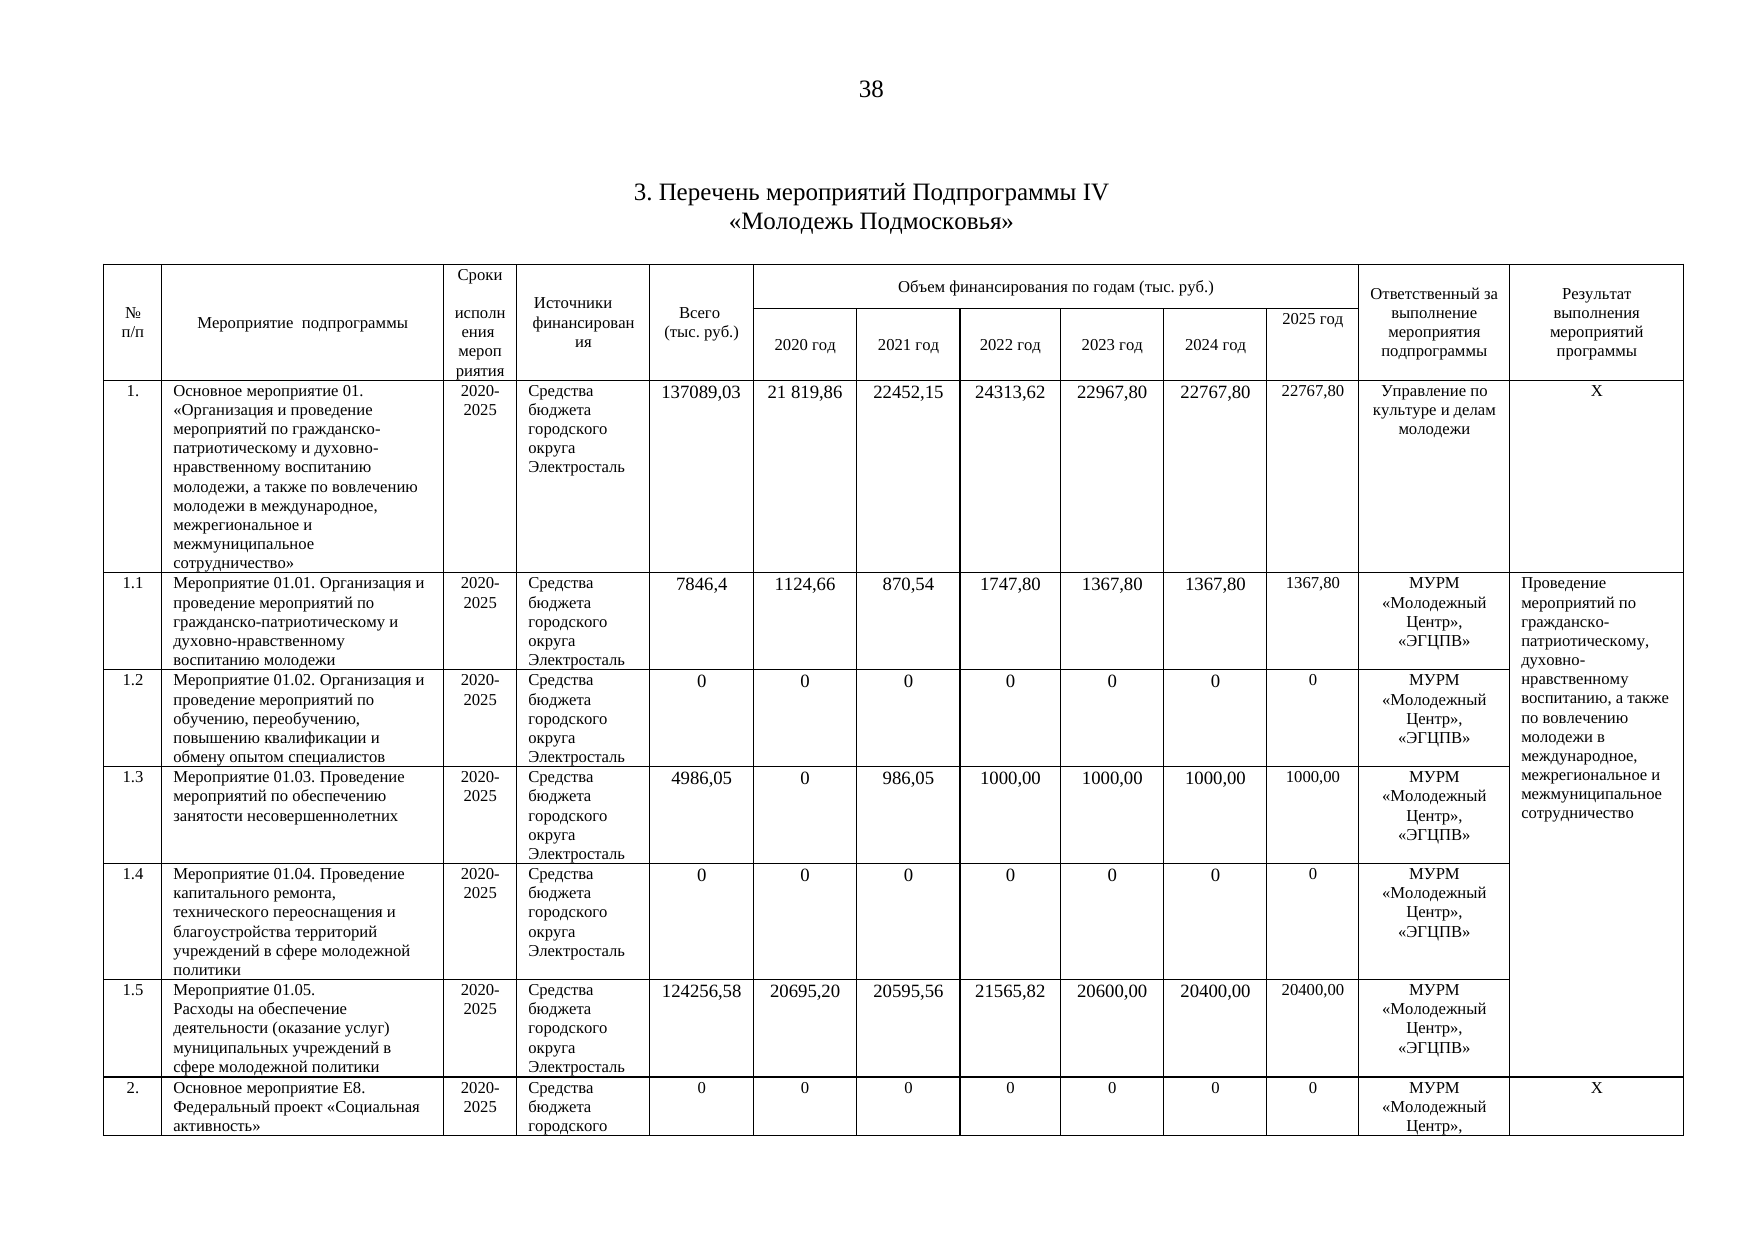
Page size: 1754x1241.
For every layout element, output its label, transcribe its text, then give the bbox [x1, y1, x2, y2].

table_cell 2023 год [1061, 309, 1163, 379]
table_cell 1.4 [104, 864, 161, 979]
table_cell 1747,80 [961, 573, 1060, 669]
table_cell Средства бюджета городского округа Электросталь [517, 573, 649, 669]
table_cell 2025 год [1267, 309, 1358, 379]
table_cell 2. [104, 1078, 161, 1135]
table_cell 0 [857, 1078, 959, 1135]
table_cell Средства бюджета городского округа Электросталь [517, 381, 649, 572]
table_cell 0 [1164, 864, 1266, 979]
table_cell 20695,20 [754, 980, 856, 1076]
table_cell 0 [857, 864, 959, 979]
table_header Ответственный за выполнение мероприятия подпрограммы [1359, 265, 1509, 379]
text 3. Перечень мероприятий Подпрограммы IV [118, 177, 1624, 206]
table_cell 0 [1267, 1078, 1358, 1135]
table_cell 1000,00 [1061, 767, 1163, 863]
table_cell 137089,03 [650, 381, 753, 572]
table_header Всего (тыс. руб.) [650, 265, 753, 379]
table_cell 1367,80 [1267, 573, 1358, 669]
table_cell МУРМ «Молодежный Центр», «ЭГЦПВ» [1359, 670, 1509, 766]
table_cell Х [1510, 1078, 1683, 1135]
table_cell 22767,80 [1267, 381, 1358, 572]
table_cell 0 [650, 864, 753, 979]
table_cell МУРМ «Молодежный Центр», «ЭГЦПВ» [1359, 767, 1509, 863]
table_cell 0 [754, 670, 856, 766]
table_cell 0 [650, 670, 753, 766]
table_cell 0 [650, 1078, 753, 1135]
table_cell 20595,56 [857, 980, 959, 1076]
table_cell 24313,62 [961, 381, 1060, 572]
table_cell 0 [1061, 670, 1163, 766]
table_cell 22967,80 [1061, 381, 1163, 572]
table_cell 0 [857, 670, 959, 766]
table_cell 0 [961, 670, 1060, 766]
table_cell 1.5 [104, 980, 161, 1076]
table_cell Средства бюджета городского округа Электросталь [517, 767, 649, 863]
table_cell 0 [754, 1078, 856, 1135]
table_cell 2022 год [961, 309, 1060, 379]
table_cell 21 819,86 [754, 381, 856, 572]
table_cell 0 [754, 767, 856, 863]
table_cell 1.2 [104, 670, 161, 766]
table_cell 986,05 [857, 767, 959, 863]
table_cell 2020-2025 [444, 381, 516, 572]
table_cell 1367,80 [1061, 573, 1163, 669]
table_cell Мероприятие 01.05. Расходы на обеспечение деятельности (оказание услуг) муниципальных учреждений в сфере молодежной политики [162, 980, 443, 1076]
table_header Объем финансирования по годам (тыс. руб.) [754, 265, 1358, 308]
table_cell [517, 1078, 649, 1135]
table_cell МУРМ «Молодежный Центр», «ЭГЦПВ» [1359, 573, 1509, 669]
table_cell Мероприятие 01.04. Проведение капитального ремонта, технического переоснащения и благоустройства территорий учреждений в сфере молодежной политики [162, 864, 443, 979]
table_cell 2020-2025 [444, 767, 516, 863]
table_cell 7846,4 [650, 573, 753, 669]
table_cell 2020-2025 [444, 864, 516, 979]
table_cell Х [1510, 381, 1683, 572]
table_cell 1367,80 [1164, 573, 1266, 669]
text «Молодежь Подмосковья» [118, 206, 1624, 235]
table_cell 1.3 [104, 767, 161, 863]
table_cell 0 [1164, 670, 1266, 766]
table_cell 1.1 [104, 573, 161, 669]
table_cell Средства бюджета городского округа Электросталь [517, 670, 649, 766]
table_cell 4986,05 [650, 767, 753, 863]
table_cell 2024 год [1164, 309, 1266, 379]
table_cell 124256,58 [650, 980, 753, 1076]
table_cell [162, 1078, 443, 1135]
table_cell 0 [1061, 1078, 1163, 1135]
table_cell 0 [961, 1078, 1060, 1135]
table_cell 870,54 [857, 573, 959, 669]
table_cell 1000,00 [1164, 767, 1266, 863]
table_header Результат выполнения мероприятий программы [1510, 265, 1683, 379]
table_cell 2020-2025 [444, 1078, 516, 1135]
table_cell 2020-2025 [444, 573, 516, 669]
table_cell Мероприятие 01.02. Организация и проведение мероприятий по обучению, переобучению, повышению квалификации и обмену опытом специалистов [162, 670, 443, 766]
table_cell Основное мероприятие 01. «Организация и проведение мероприятий по гражданско-патриотическому и духовно-нравственному воспитанию молодежи, а также по вовлечению молодежи в международное, межрегиональное и межмуниципальное сотрудничество» [162, 381, 443, 572]
table_cell 0 [1267, 864, 1358, 979]
table_cell 1124,66 [754, 573, 856, 669]
table_cell Средства бюджета городского округа Электросталь [517, 980, 649, 1076]
table_cell Средства бюджета городского округа Электросталь [517, 864, 649, 979]
table_cell МУРМ «Молодежный Центр», «ЭГЦПВ» [1359, 980, 1509, 1076]
table_cell Управление по культуре и делам молодежи [1359, 381, 1509, 572]
table_cell 2020 год [754, 309, 856, 379]
table_cell 22452,15 [857, 381, 959, 572]
table_cell 1000,00 [961, 767, 1060, 863]
table_cell 0 [1267, 670, 1358, 766]
table_cell 21565,82 [961, 980, 1060, 1076]
table_cell 0 [754, 864, 856, 979]
table_cell 2020-2025 [444, 670, 516, 766]
table_cell Проведение мероприятий по гражданско-патриотическому, духовно-нравственному воспитанию, а также по вовлечению молодежи в международное, межрегиональное и межмуниципальное сотрудничество [1510, 573, 1683, 1076]
table_cell Мероприятие 01.03. Проведение мероприятий по обеспечению занятости несовершеннолетних [162, 767, 443, 863]
table_cell 0 [1061, 864, 1163, 979]
table_header Мероприятие подпрограммы [162, 265, 443, 379]
table_header Источники финансирования [517, 265, 649, 379]
table_header Сроки исполнения мероприятия [444, 265, 516, 379]
table_cell 2021 год [857, 309, 959, 379]
table_cell 1. [104, 381, 161, 572]
table_cell 2020-2025 [444, 980, 516, 1076]
table_cell МУРМ «Молодежный Центр», «ЭГЦПВ» [1359, 864, 1509, 979]
table_cell 0 [961, 864, 1060, 979]
table_cell 20600,00 [1061, 980, 1163, 1076]
table_cell 22767,80 [1164, 381, 1266, 572]
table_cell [1359, 1078, 1509, 1135]
table_cell 0 [1164, 1078, 1266, 1135]
table_header № п/п [104, 265, 161, 379]
table_cell Мероприятие 01.01. Организация и проведение мероприятий по гражданско-патриотическому и духовно-нравственному воспитанию молодежи [162, 573, 443, 669]
table_cell 20400,00 [1267, 980, 1358, 1076]
table_cell 20400,00 [1164, 980, 1266, 1076]
table_cell 1000,00 [1267, 767, 1358, 863]
